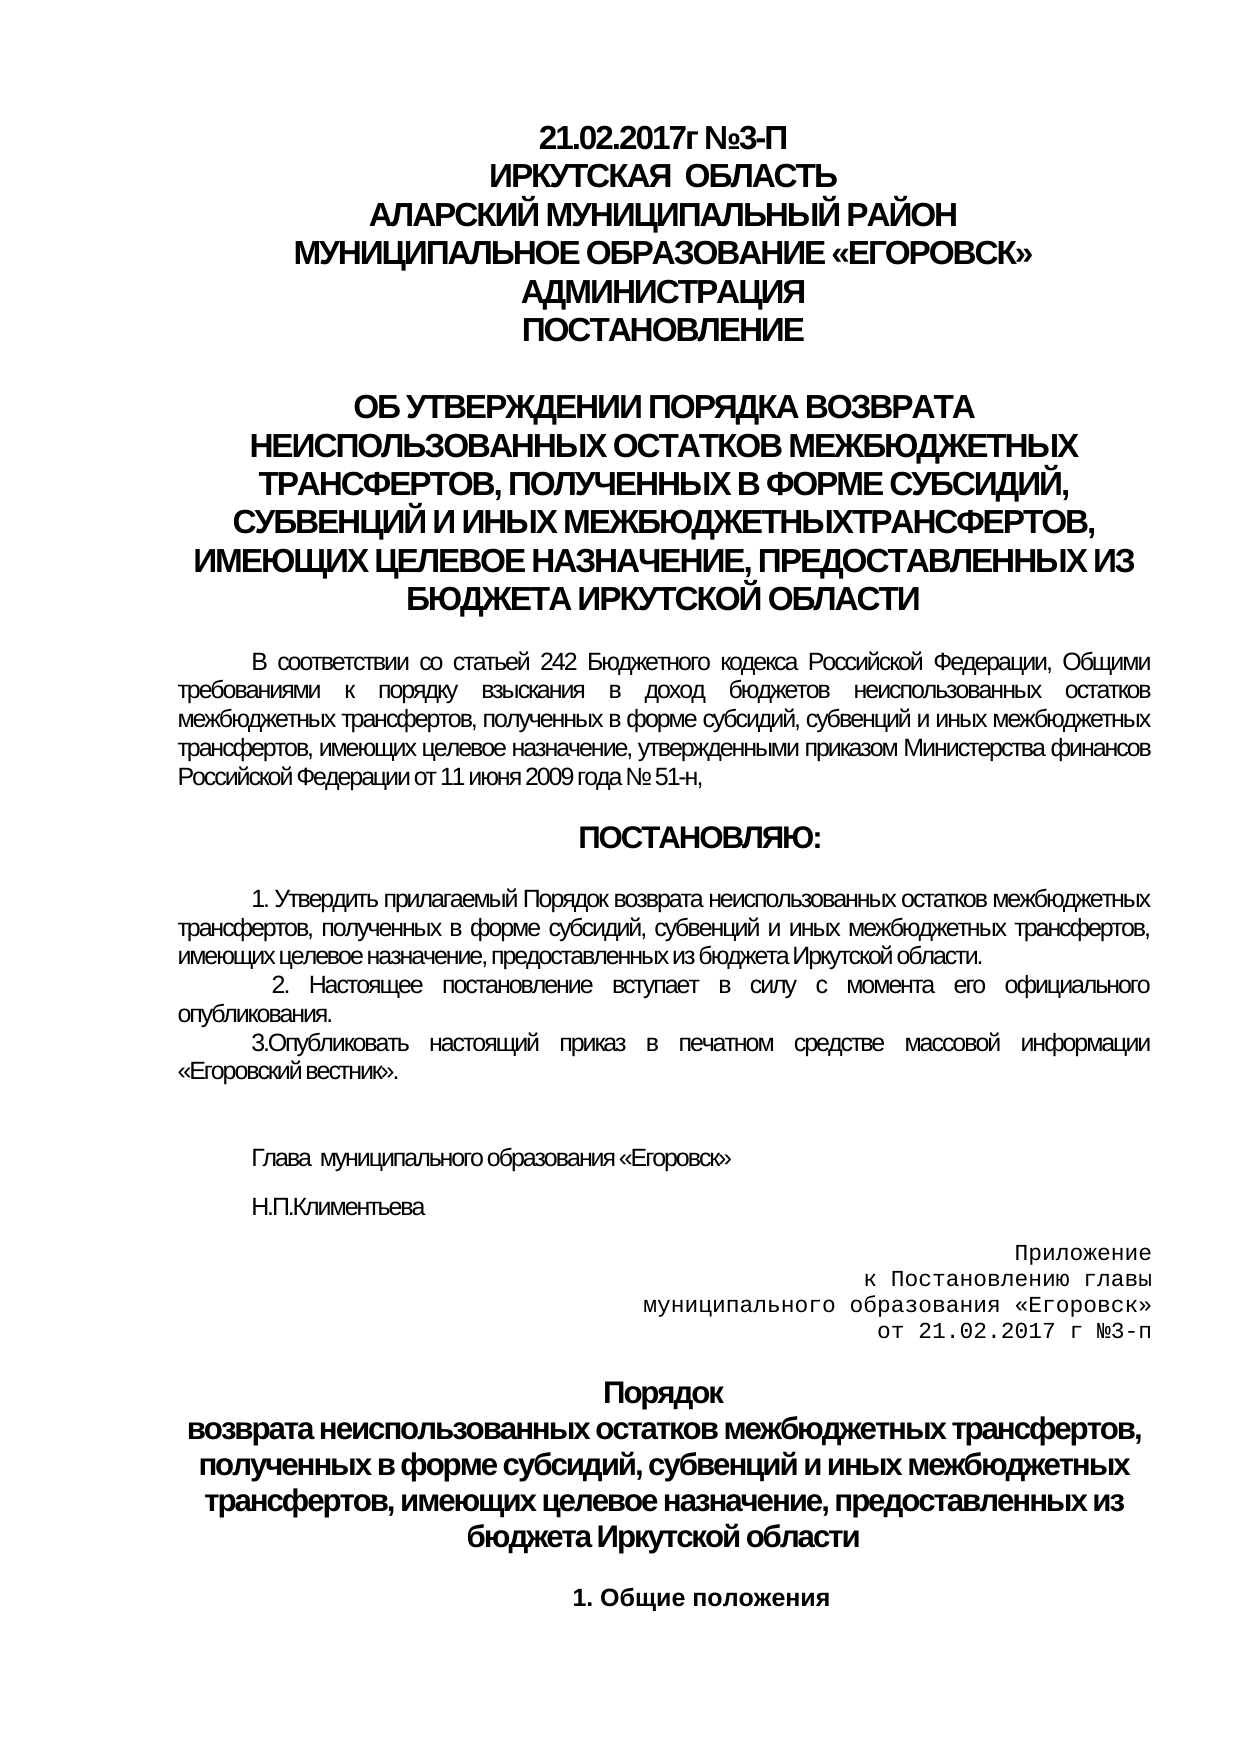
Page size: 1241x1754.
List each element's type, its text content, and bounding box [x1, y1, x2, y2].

text 1. Утвердить прилагаемый Порядок возврата неиспользованных остатков межбюджетных трансфертов, полученных в форме субсидий, субвенций и иных межбюджетных трансфертов, имеющих целевое назначение, предоставленных из бюджета Иркутской области. [177, 884, 1152, 970]
text АДМИНИСТРАЦИЯ [177, 272, 1152, 310]
text Приложение [177, 1242, 1152, 1268]
text ИРКУТСКАЯ ОБЛАСТЬ [177, 157, 1152, 195]
text 2. Настоящее постановление вступает в силу с момента его официального опубликования. [177, 970, 1152, 1027]
text ПОСТАНОВЛЕНИЕ [177, 310, 1152, 349]
text ОБ УТВЕРЖДЕНИИ ПОРЯДКА ВОЗВРАТА НЕИСПОЛЬЗОВАННЫХ ОСТАТКОВ МЕЖБЮДЖЕТНЫХ ТРАНСФЕРТОВ, ПОЛУЧЕННЫХ В ФОРМЕ СУБСИДИЙ, СУБВЕНЦИЙ И ИНЫХ МЕЖБЮДЖЕТНЫХТРАНСФЕРТОВ, ИМЕЮЩИХ ЦЕЛЕВОЕ НАЗНАЧЕНИЕ, ПРЕДОСТАВЛЕННЫХ ИЗ БЮДЖЕТА ИРКУТСКОЙ ОБЛАСТИ [177, 387, 1152, 618]
text 3.Опубликовать настоящий приказ в печатном средстве массовой информации «Егоровский вестник». [177, 1027, 1152, 1085]
text ПОСТАНОВЛЯЮ: [177, 819, 1152, 855]
text 1. Общие положения [177, 1583, 1152, 1611]
text к Постановлению главы [177, 1268, 1152, 1293]
text МУНИЦИПАЛЬНОЕ ОБРАЗОВАНИЕ «ЕГОРОВСК» [177, 233, 1152, 272]
text Н.П.Климентьева [177, 1192, 1133, 1221]
text возврата неиспользованных остатков межбюджетных трансфертов, полученных в форме субсидий, субвенций и иных межбюджетных трансфертов, имеющих целевое назначение, предоставленных из бюджета Иркутской области [177, 1410, 1152, 1554]
text Глава муниципального образования «Егоровск» [177, 1142, 1133, 1171]
text АЛАРСКИЙ МУНИЦИПАЛЬНЫЙ РАЙОН [177, 195, 1152, 233]
text 21.02.2017г №3-П [177, 118, 1152, 157]
text муниципального образования «Егоровск» [177, 1293, 1152, 1319]
text от 21.02.2017 г №3-п [177, 1319, 1152, 1345]
text В соответствии со статьей 242 Бюджетного кодекса Российской Федерации, Общими требованиями к порядку взыскания в доход бюджетов неиспользованных остатков межбюджетных трансфертов, полученных в форме субсидий, субвенций и иных межбюджетных трансфертов, имеющих целевое назначение, утвержденными приказом Министерства финансов Российской Федерации от 11 июня 2009 года № 51-н, [177, 647, 1152, 790]
text Порядок [177, 1374, 1152, 1410]
